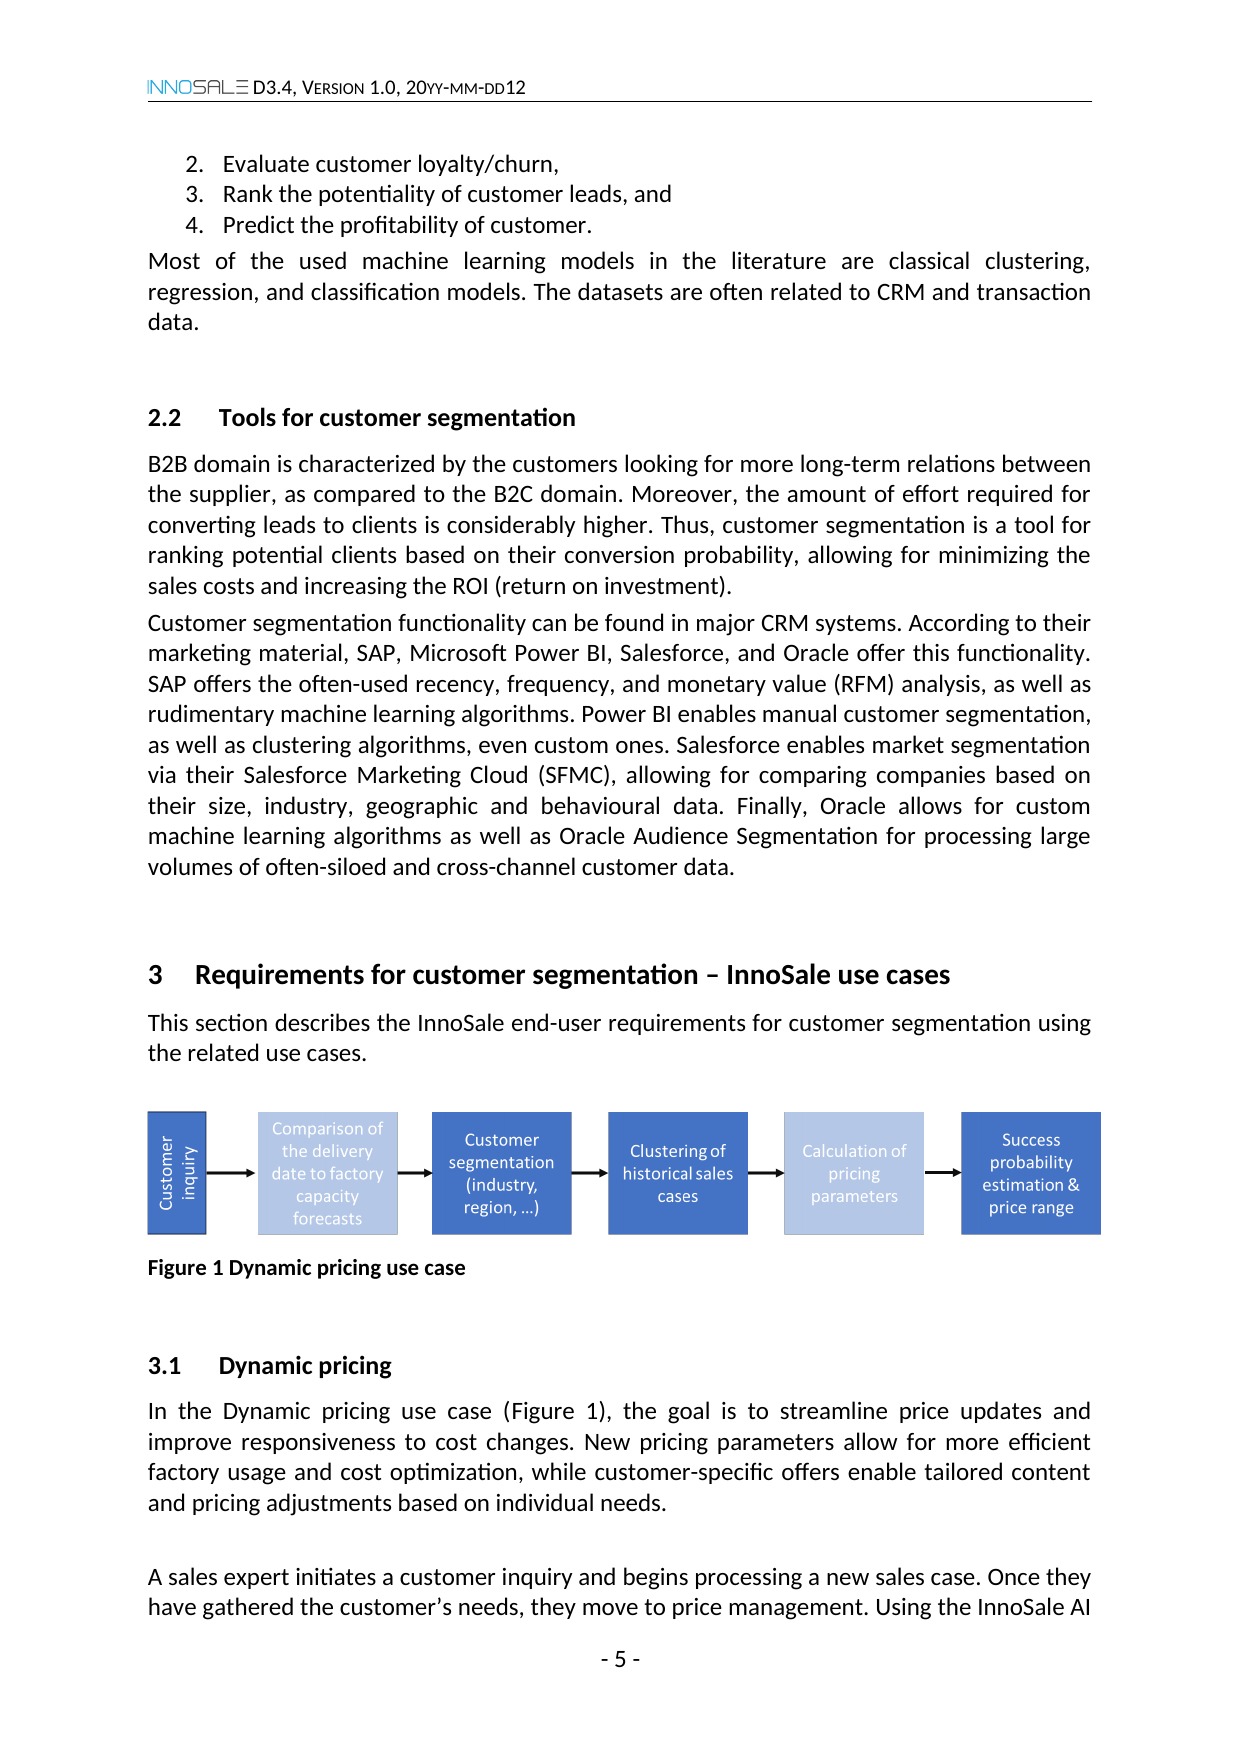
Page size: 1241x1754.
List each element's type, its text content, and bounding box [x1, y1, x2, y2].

subtitle Requirements for customer segmentation – InnoSale use cases [148, 956, 1092, 991]
list Evaluate customer loyalty/churn, [185, 148, 1092, 178]
picture [147, 1110, 1101, 1241]
subtitle Dynamic pricing [148, 1349, 1092, 1381]
text In the Dynamic pricing use case (Figure 1), the goal is to streamline price updates and improve responsiveness to cost changes. New pricing parameters allow for more efficient factory usage and cost optimization, while customer-specific offers enable tailored content and pricing adjustments based on individual needs. [148, 1396, 1092, 1518]
text B2B domain is characterized by the customers looking for more long-term relations between the supplier, as compared to the B2C domain. Moreover, the amount of effort required for converting leads to clients is considerably higher. Thus, customer segmentation is a tool for ranking potential clients based on their conversion probability, allowing for minimizing the sales costs and increasing the ROI (return on investment). [148, 448, 1092, 601]
list Predict the profitability of customer. [185, 209, 1092, 239]
text Figure 1 Dynamic pricing use case [148, 1253, 1092, 1281]
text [148, 1561, 1092, 1622]
text This section describes the InnoSale end-user requirements for customer segmentation using the related use cases. [148, 1007, 1092, 1068]
text Customer segmentation functionality can be found in major CRM systems. According to their marketing material, SAP, Microsoft Power BI, Salesforce, and Oracle offer this functionality. SAP offers the often-used recency, frequency, and monetary value (RFM) analysis, as well as rudimentary machine learning algorithms. Power BI enables manual customer segmentation, as well as clustering algorithms, even custom ones. Salesforce enables market segmentation via their Salesforce Marketing Cloud (SFMC), allowing for comparing companies based on their size, industry, geographic and behavioural data. Finally, Oracle allows for custom machine learning algorithms as well as Oracle Audience Segmentation for processing large volumes of often-siloed and cross-channel customer data. [148, 607, 1092, 882]
list Rank the potentiality of customer leads, and [185, 178, 1092, 209]
text Most of the used machine learning models in the literature are classical clustering, regression, and classification models. The datasets are often related to CRM and transaction data. [148, 246, 1092, 337]
picture [147, 80, 249, 94]
subtitle Tools for customer segmentation [148, 401, 1092, 433]
